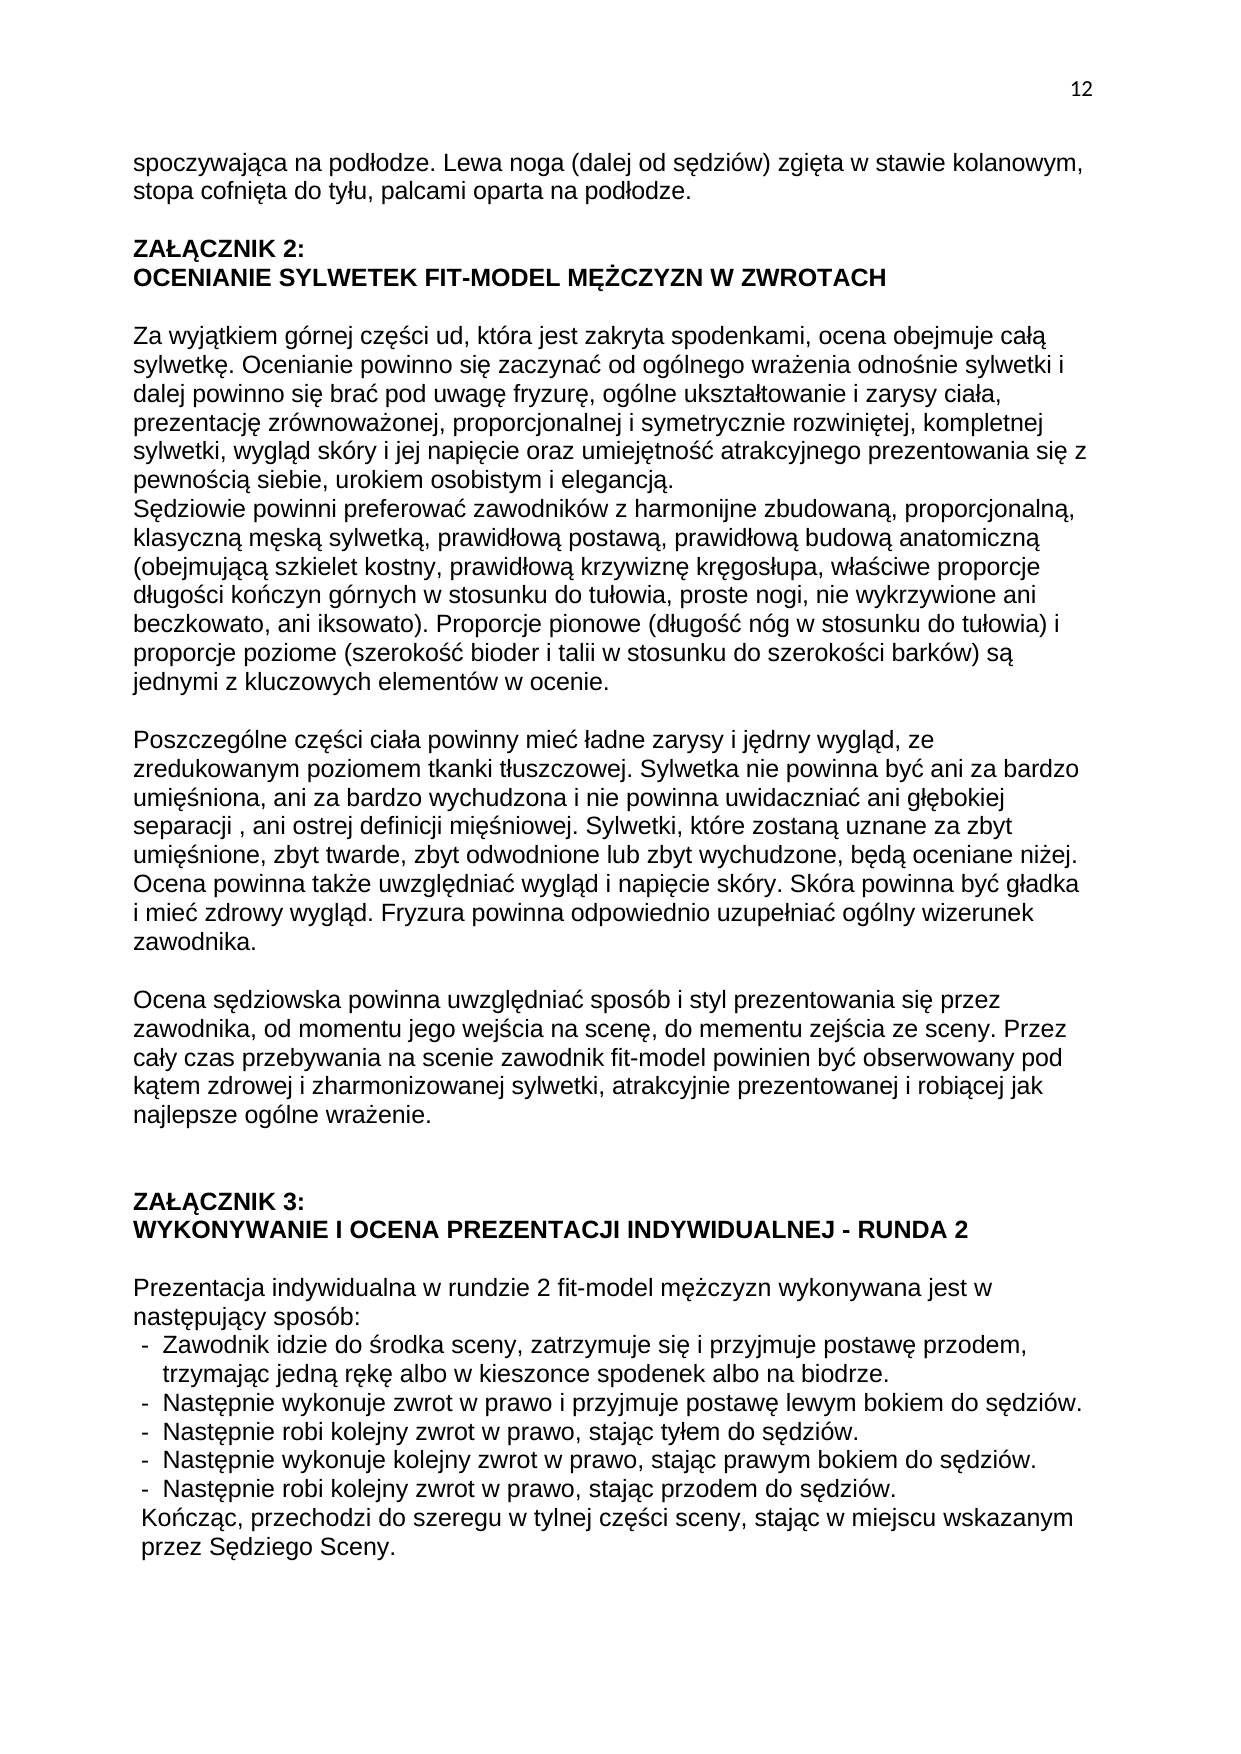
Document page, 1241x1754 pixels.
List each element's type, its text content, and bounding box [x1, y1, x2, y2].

text Za wyjątkiem górnej części ud, która jest zakryta spodenkami, ocena obejmuje całą sylwetkę. Ocenianie powinno się zaczynać od ogólnego wrażenia odnośnie sylwetki i dalej powinno się brać pod uwagę fryzurę, ogólne ukształtowanie i zarysy ciała, prezentację zrównoważonej, proporcjonalnej i symetrycznie rozwiniętej, kompletnej sylwetki, wygląd skóry i jej napięcie oraz umiejętność atrakcyjnego prezentowania się z pewnością siebie, urokiem osobistym i elegancją. [133, 321, 1089, 494]
list WYKONYWANIE I OCENA PREZENTACJI INDYWIDUALNEJ - RUNDA 2 [133, 1216, 1122, 1244]
list Następnie wykonuje kolejny zwrot w prawo, stając prawym bokiem do sędziów. [141, 1446, 1122, 1474]
list Następnie robi kolejny zwrot w prawo, stając przodem do sędziów. [141, 1474, 1122, 1503]
list Następnie wykonuje zwrot w prawo i przyjmuje postawę lewym bokiem do sędziów. [141, 1388, 1122, 1417]
list Zawodnik idzie do środka sceny, zatrzymuje się i przyjmuje postawę przodem, trzymając jedną rękę albo w kieszonce spodenek albo na biodrze. [141, 1331, 1122, 1388]
text Kończąc, przechodzi do szeregu w tylnej części sceny, stając w miejscu wskazanym przez Sędziego Sceny. [141, 1503, 1122, 1561]
text Sędziowie powinni preferować zawodników z harmonijne zbudowaną, proporcjonalną, klasyczną męską sylwetką, prawidłową postawą, prawidłową budową anatomiczną (obejmującą szkielet kostny, prawidłową krzywiznę kręgosłupa, właściwe proporcje długości kończyn górnych w stosunku do tułowia, proste nogi, nie wykrzywione ani beczkowato, ani iksowato). Proporcje pionowe (długość nóg w stosunku do tułowia) i proporcje poziome (szerokość bioder i talii w stosunku do szerokości barków) są jednymi z kluczowych elementów w ocenie. [133, 494, 1089, 696]
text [133, 148, 1089, 205]
list ZAŁĄCZNIK 2: [133, 234, 1122, 263]
list Następnie robi kolejny zwrot w prawo, stając tyłem do sędziów. [141, 1417, 1122, 1446]
text ZAŁĄCZNIK 3: [133, 1187, 1122, 1216]
list Prezentacja indywidualna w rundzie 2 fit-model mężczyzn wykonywana jest w następujący sposób: [133, 1273, 1122, 1331]
list OCENIANIE SYLWETEK FIT-MODEL MĘŻCZYZN W ZWROTACH [133, 263, 1122, 292]
text Poszczególne części ciała powinny mieć ładne zarysy i jędrny wygląd, ze zredukowanym poziomem tkanki tłuszczowej. Sylwetka nie powinna być ani za bardzo umięśniona, ani za bardzo wychudzona i nie powinna uwidaczniać ani głębokiej separacji , ani ostrej definicji mięśniowej. Sylwetki, które zostaną uznane za zbyt umięśnione, zbyt twarde, zbyt odwodnione lub zbyt wychudzone, będą oceniane niżej. [133, 725, 1089, 869]
text Ocena powinna także uwzględniać wygląd i napięcie skóry. Skóra powinna być gładka i mieć zdrowy wygląd. Fryzura powinna odpowiednio uzupełniać ogólny wizerunek zawodnika. [133, 869, 1089, 956]
text Ocena sędziowska powinna uwzględniać sposób i styl prezentowania się przez zawodnika, od momentu jego wejścia na scenę, do mementu zejścia ze sceny. Przez cały czas przebywania na scenie zawodnik fit-model powinien być obserwowany pod kątem zdrowej i zharmonizowanej sylwetki, atrakcyjnie prezentowanej i robiącej jak najlepsze ogólne wrażenie. [133, 985, 1089, 1129]
